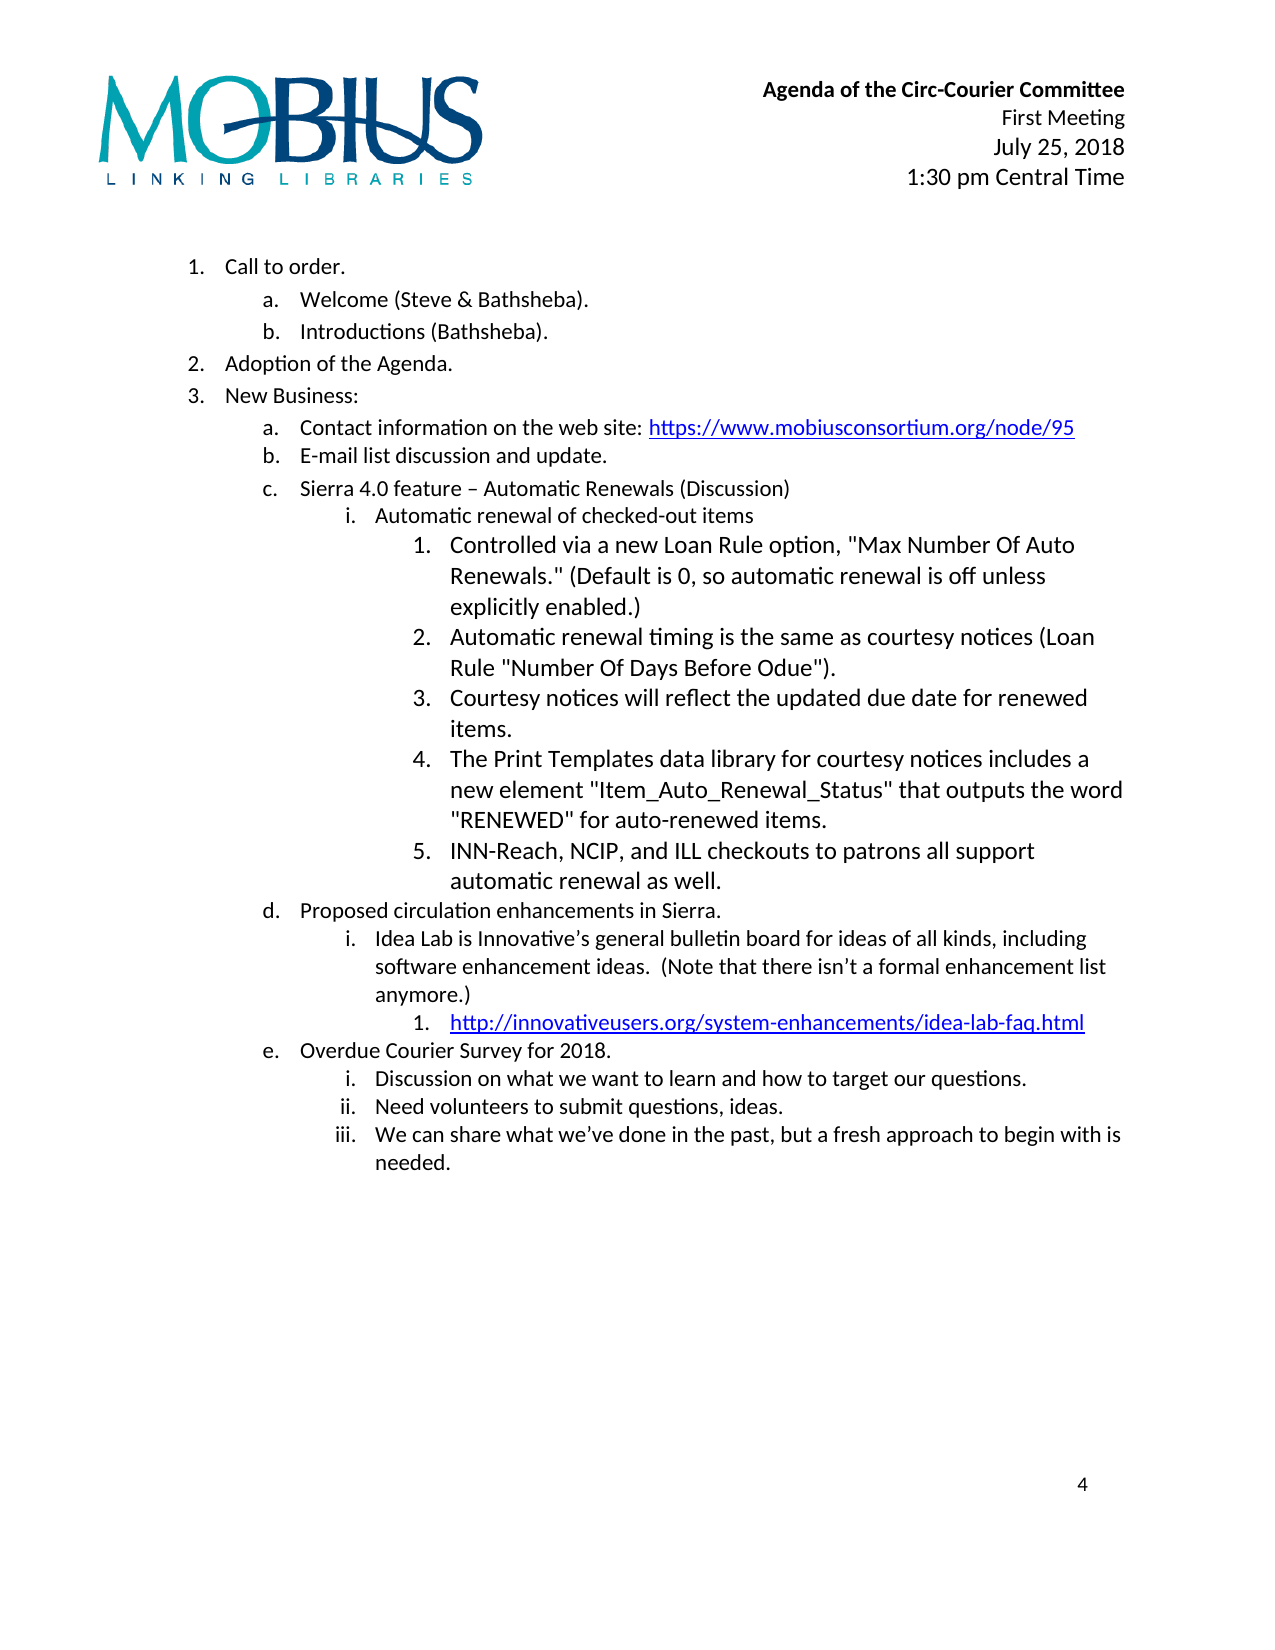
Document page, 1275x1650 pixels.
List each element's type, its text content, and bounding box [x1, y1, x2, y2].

list The Print Templates data library for courtesy notices includes a new element "Item_Auto_Renewal_Status" that outputs the word "RENEWED" for auto-renewed items. [412, 743, 1125, 835]
list Need volunteers to submit questions, ideas. [356, 1092, 1125, 1120]
list Contact information on the web site: https://www.mobiusconsortium.org/node/95 [262, 413, 1125, 441]
list INN-Reach, NCIP, and ILL checkouts to patrons all support automatic renewal as well. [412, 835, 1125, 896]
list Proposed circulation enhancements in Sierra. [262, 896, 1125, 924]
list Automatic renewal timing is the same as courtesy notices (Loan Rule "Number Of Days Before Odue"). [412, 621, 1125, 682]
list Idea Lab is Innovative’s general bulletin board for ideas of all kinds, including software enhancement ideas. (Note that there isn’t a formal enhancement list anymore.) [356, 924, 1125, 1008]
list Sierra 4.0 feature – Automatic Renewals (Discussion) [262, 474, 1125, 502]
list Automatic renewal of checked-out items [356, 502, 1125, 530]
picture [90, 65, 487, 190]
list Adoption of the Agenda. [187, 349, 1125, 377]
list Call to order. [187, 252, 1125, 281]
list Overdue Courier Survey for 2018. [262, 1036, 1125, 1064]
list Welcome (Steve & Bathsheba). [262, 285, 1125, 313]
list E-mail list discussion and update. [262, 441, 1125, 469]
list Introductions (Bathsheba). [262, 317, 1125, 345]
list Controlled via a new Loan Rule option, "Max Number Of Auto Renewals." (Default is 0, so automatic renewal is off unless explicitly enabled.) [412, 530, 1125, 621]
list Discussion on what we want to learn and how to target our questions. [356, 1064, 1125, 1092]
list New Business: [187, 381, 1125, 409]
list http://innovativeusers.org/system-enhancements/idea-lab-faq.html [412, 1008, 1125, 1036]
list Courtesy notices will reflect the updated due date for renewed items. [412, 682, 1125, 743]
list We can share what we’ve done in the past, but a fresh approach to begin with is needed. [356, 1120, 1125, 1176]
